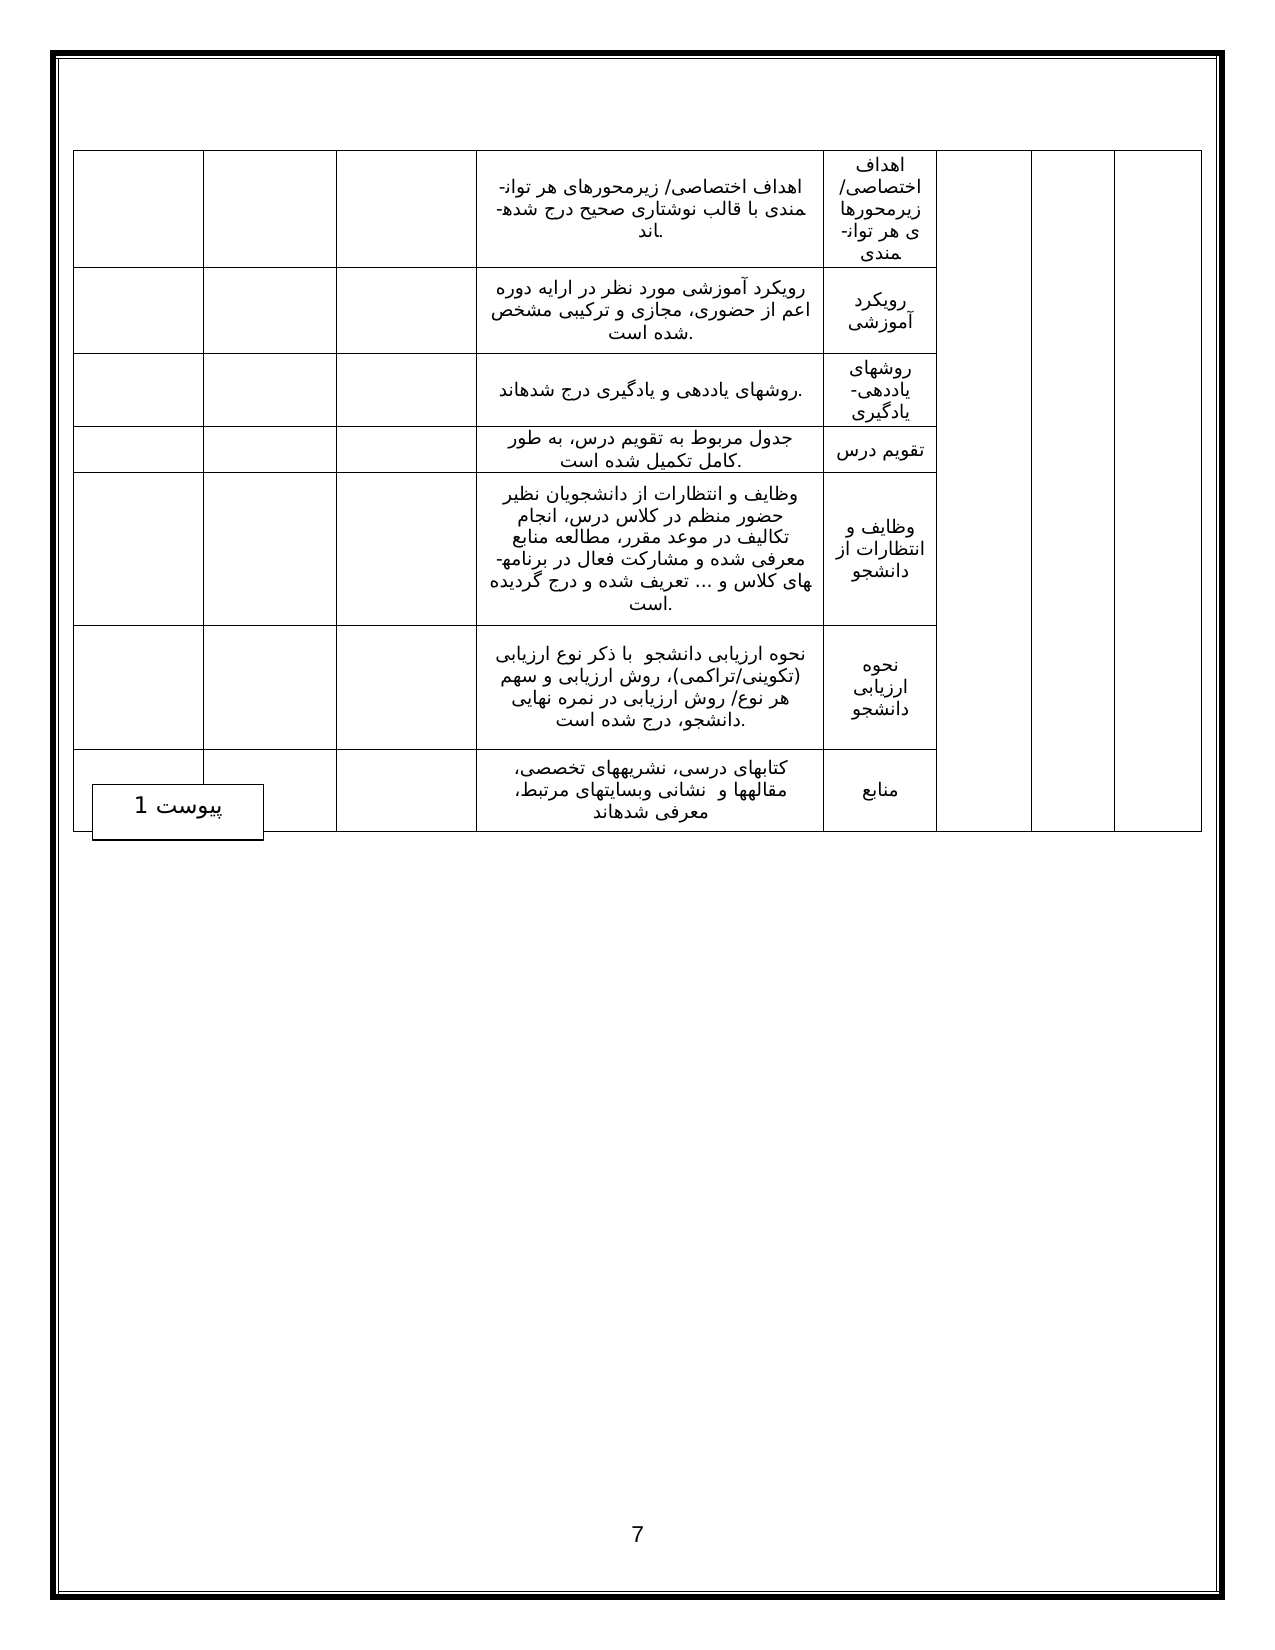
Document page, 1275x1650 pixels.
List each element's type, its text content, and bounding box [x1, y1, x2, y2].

table_cell کتابهای درسی، نشریههای تخصصی، مقالهها و نشانی وبسایتهای مرتبط، معرفی شدهاند [477, 750, 823, 831]
table_cell [337, 427, 476, 472]
table_cell [204, 427, 336, 472]
table_cell [337, 354, 476, 426]
table_cell وظایف و انتظارات از دانشجویان نظیر حضور منظم در کلاس درس، انجام تکالیف در موعد مقرر، مطالعه منابع معرفی شده و مشارکت فعال در برنامههای کلاس و ... تعریف شده و درج گردیده است. [477, 473, 823, 625]
table_cell [74, 427, 203, 472]
table_cell [204, 473, 336, 625]
table_cell [74, 268, 203, 353]
table_cell روشهای یاددهی- یادگیری [824, 354, 936, 426]
table_cell تقویم درس [824, 427, 936, 472]
table_cell [204, 268, 336, 353]
table_cell جدول مربوط به تقویم درس، به طور کامل تکمیل شده است. [477, 427, 823, 472]
table_cell [204, 354, 336, 426]
table_cell منابع [824, 750, 936, 831]
table_cell [337, 268, 476, 353]
table_cell [337, 750, 476, 831]
table_cell [74, 750, 203, 831]
table_cell [337, 473, 476, 625]
table_cell [74, 354, 203, 426]
table_cell [74, 626, 203, 748]
table_cell اهداف اختصاصی/ زیرمحورهای هر توانمندی با قالب نوشتاری صحیح درج شدهاند. [477, 151, 823, 267]
table_cell وظایف و انتظارات از دانشجو [824, 473, 936, 625]
table_cell [74, 473, 203, 625]
table_cell نحوه ارزیابی دانشجو [824, 626, 936, 748]
table_cell اهداف اختصاصی/ زیرمحورهای هر توانمندی [824, 151, 936, 267]
table_cell [204, 151, 336, 267]
table_cell رویکرد آموزشی مورد نظر در ارایه دوره اعم از حضوری، مجازی و ترکیبی مشخص شده است. [477, 268, 823, 353]
table_cell روشهای یاددهی و یادگیری درج شدهاند. [477, 354, 823, 426]
table_cell [204, 750, 336, 831]
table_cell [337, 626, 476, 748]
table_cell نحوه ارزیابی دانشجو با ذکر نوع ارزیابی (تکوینی/تراکمی)، روش ارزیابی و سهم هر نوع/ روش ارزیابی در نمره نهایی دانشجو، درج شده است. [477, 626, 823, 748]
table_cell [74, 151, 203, 267]
table_cell [204, 626, 336, 748]
table_cell رویکرد آموزشی [824, 268, 936, 353]
table_cell [337, 151, 476, 267]
